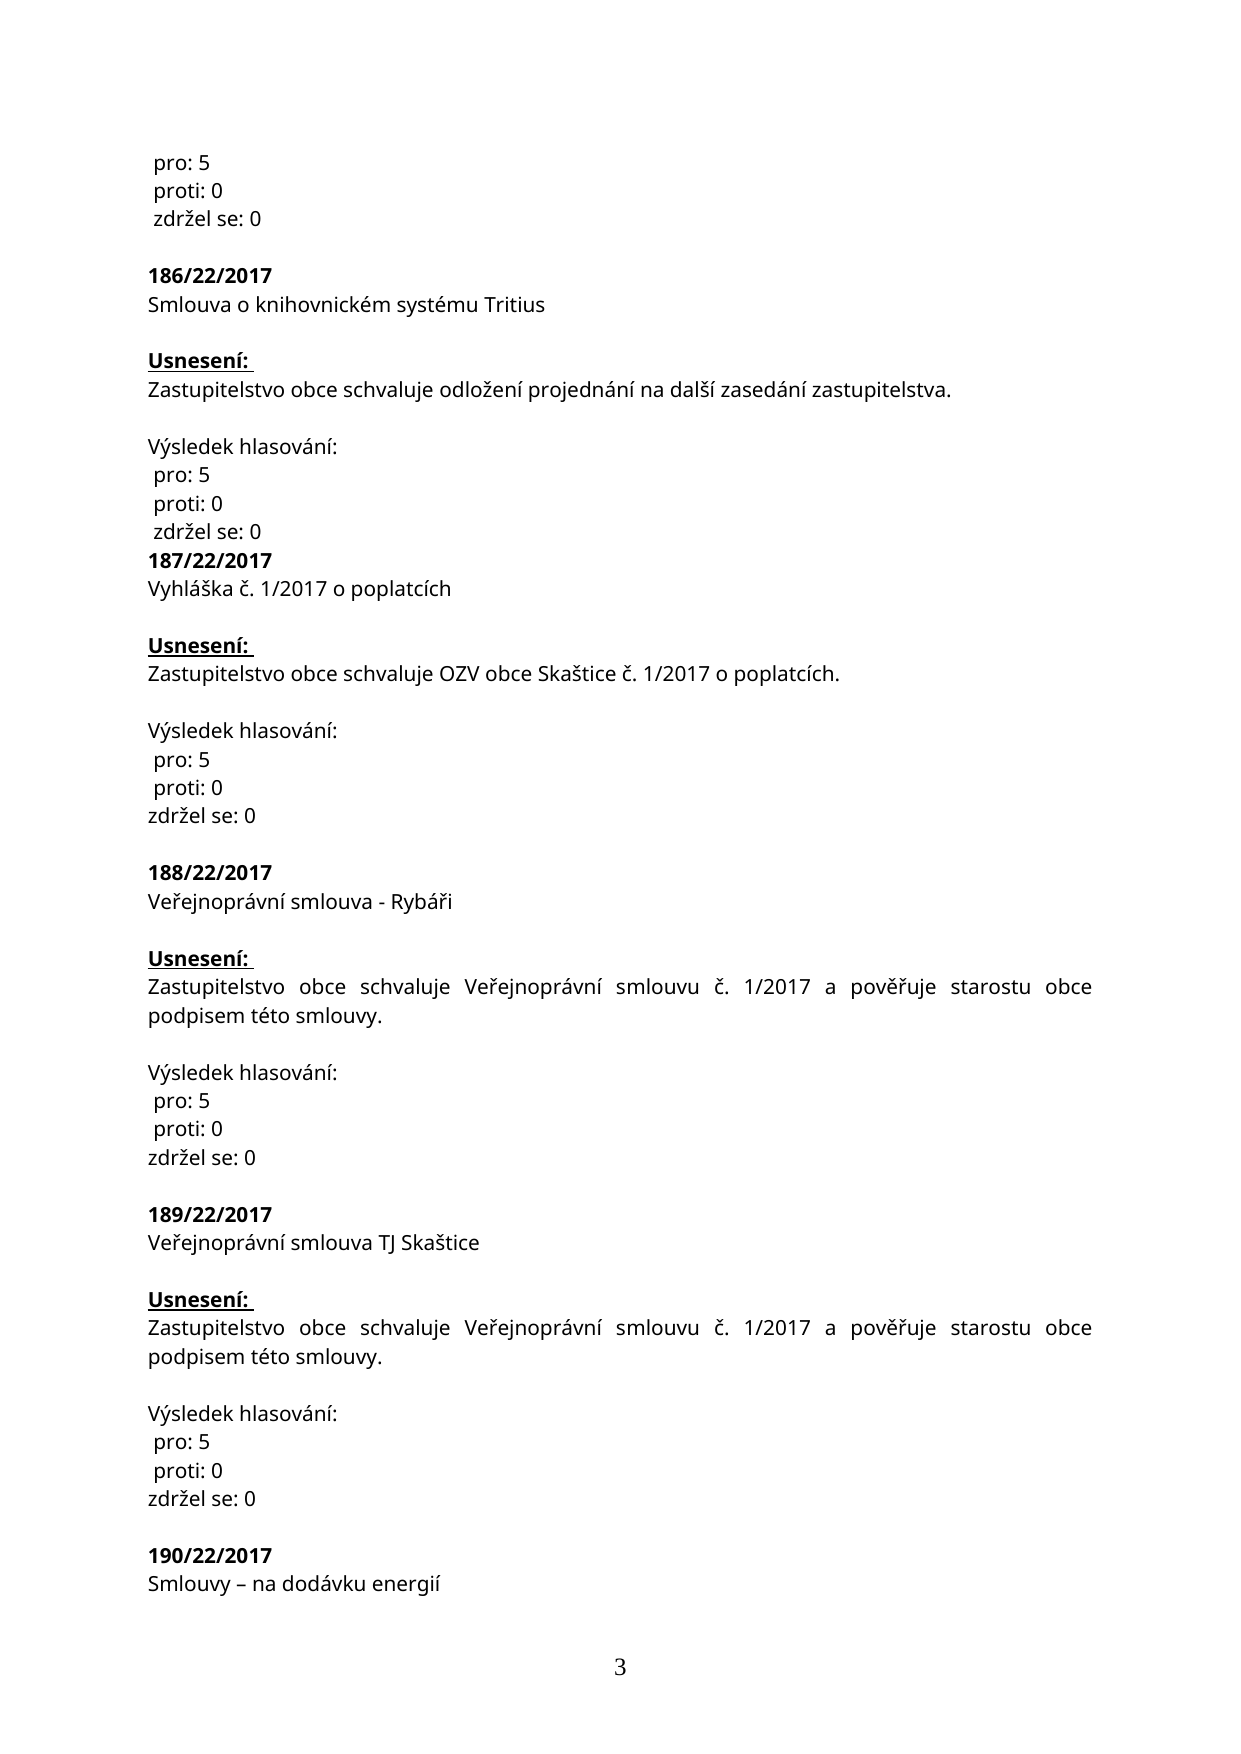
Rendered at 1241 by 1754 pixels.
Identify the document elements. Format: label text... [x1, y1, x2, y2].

text Zastupitelstvo obce schvaluje OZV obce Skaštice č. 1/2017 o poplatcích. [148, 659, 1093, 688]
text proti: 0 [148, 176, 1093, 204]
text zdržel se: 0 [148, 517, 1093, 546]
text Veřejnoprávní smlouva TJ Skaštice [148, 1228, 1093, 1257]
text Veřejnoprávní smlouva - Rybáři [148, 887, 1093, 915]
text Usnesení: [148, 347, 1093, 375]
text Výsledek hlasování: [148, 1399, 1093, 1427]
text pro: 5 [148, 460, 1093, 489]
text proti: 0 [148, 1114, 1093, 1143]
text pro: 5 [148, 1427, 1093, 1456]
text pro: 5 [148, 745, 1093, 773]
text proti: 0 [148, 773, 1093, 802]
text zdržel se: 0 [148, 1143, 1093, 1171]
text 190/22/2017 [148, 1541, 1093, 1569]
text Smlouva o knihovnickém systému Tritius [148, 290, 1093, 318]
text proti: 0 [148, 1456, 1093, 1484]
text 186/22/2017 [148, 261, 1093, 290]
text Usnesení: [148, 1285, 1093, 1313]
text proti: 0 [148, 489, 1093, 517]
text Usnesení: [148, 944, 1093, 972]
text pro: 5 [148, 148, 1093, 176]
text zdržel se: 0 [148, 802, 1093, 830]
text 187/22/2017 [148, 546, 1093, 574]
text Zastupitelstvo obce schvaluje Veřejnoprávní smlouvu č. 1/2017 a pověřuje starostu obce podpisem této smlouvy. [148, 972, 1093, 1029]
text 189/22/2017 [148, 1200, 1093, 1228]
text zdržel se: 0 [148, 1484, 1093, 1513]
text Vyhláška č. 1/2017 o poplatcích [148, 574, 1093, 603]
text Usnesení: [148, 631, 1093, 659]
text zdržel se: 0 [148, 204, 1093, 233]
text Výsledek hlasování: [148, 432, 1093, 460]
text Smlouvy – na dodávku energií [148, 1569, 1093, 1598]
text Zastupitelstvo obce schvaluje odložení projednání na další zasedání zastupitelstva. [148, 375, 1093, 403]
text Výsledek hlasování: [148, 716, 1093, 745]
text Zastupitelstvo obce schvaluje Veřejnoprávní smlouvu č. 1/2017 a pověřuje starostu obce podpisem této smlouvy. [148, 1313, 1093, 1370]
text Výsledek hlasování: [148, 1058, 1093, 1086]
text pro: 5 [148, 1086, 1093, 1114]
text 188/22/2017 [148, 858, 1093, 887]
